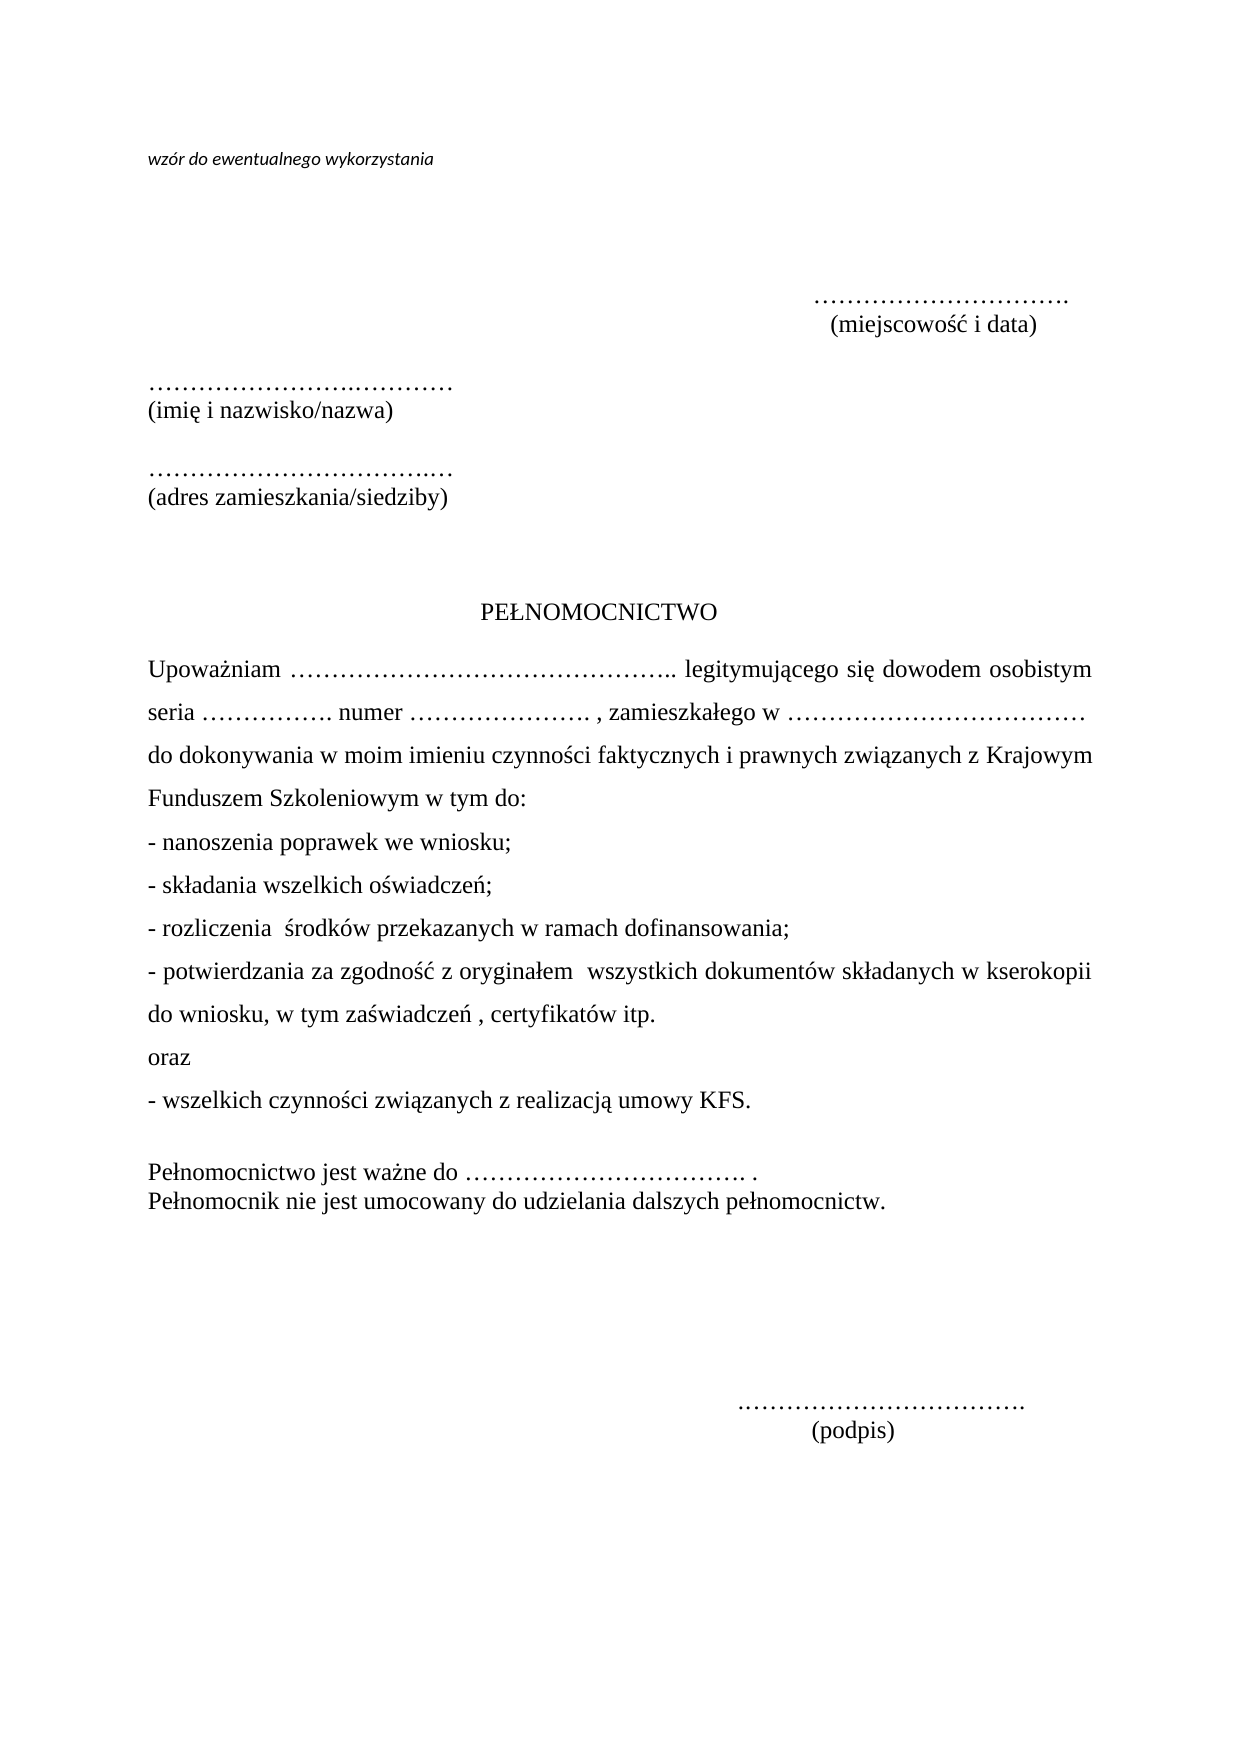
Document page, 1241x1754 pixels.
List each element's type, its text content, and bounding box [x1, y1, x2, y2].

text - nanoszenia poprawek we wniosku; [148, 827, 1093, 855]
text Pełnomocnictwo jest ważne do ……………………………. . [148, 1157, 1093, 1186]
text wzór do ewentualnego wykorzystania [148, 148, 1093, 171]
text …………………………. [148, 195, 1093, 309]
text .……………………………. [148, 1358, 1093, 1415]
text oraz [148, 1042, 1093, 1071]
text - rozliczenia środków przekazanych w ramach dofinansowania; [148, 913, 1093, 942]
text (adres zamieszkania/siedziby) [148, 482, 1093, 510]
text PEŁNOMOCNICTWO [148, 597, 1093, 625]
text - wszelkich czynności związanych z realizacją umowy KFS. [148, 1085, 1093, 1114]
text (miejscowość i data) [148, 309, 1093, 338]
text - potwierdzania za zgodność z oryginałem wszystkich dokumentów składanych w kserokopii do wniosku, w tym zaświadczeń , certyfikatów itp. [148, 956, 1093, 1028]
text - składania wszelkich oświadczeń; [148, 870, 1093, 898]
text (imię i nazwisko/nazwa) [148, 395, 1093, 424]
text …………………….………… [148, 367, 1093, 395]
text …………………………….… [148, 453, 1093, 482]
text Pełnomocnik nie jest umocowany do udzielania dalszych pełnomocnictw. [148, 1186, 1093, 1215]
text Upoważniam ……………………………………….. legitymującego się dowodem osobistym seria ……………. numer …………………. , zamieszkałego w ……………………………… [148, 654, 1093, 726]
text do dokonywania w moim imieniu czynności faktycznych i prawnych związanych z Krajowym Funduszem Szkoleniowym w tym do: [148, 740, 1093, 812]
text (podpis) [148, 1415, 1093, 1444]
